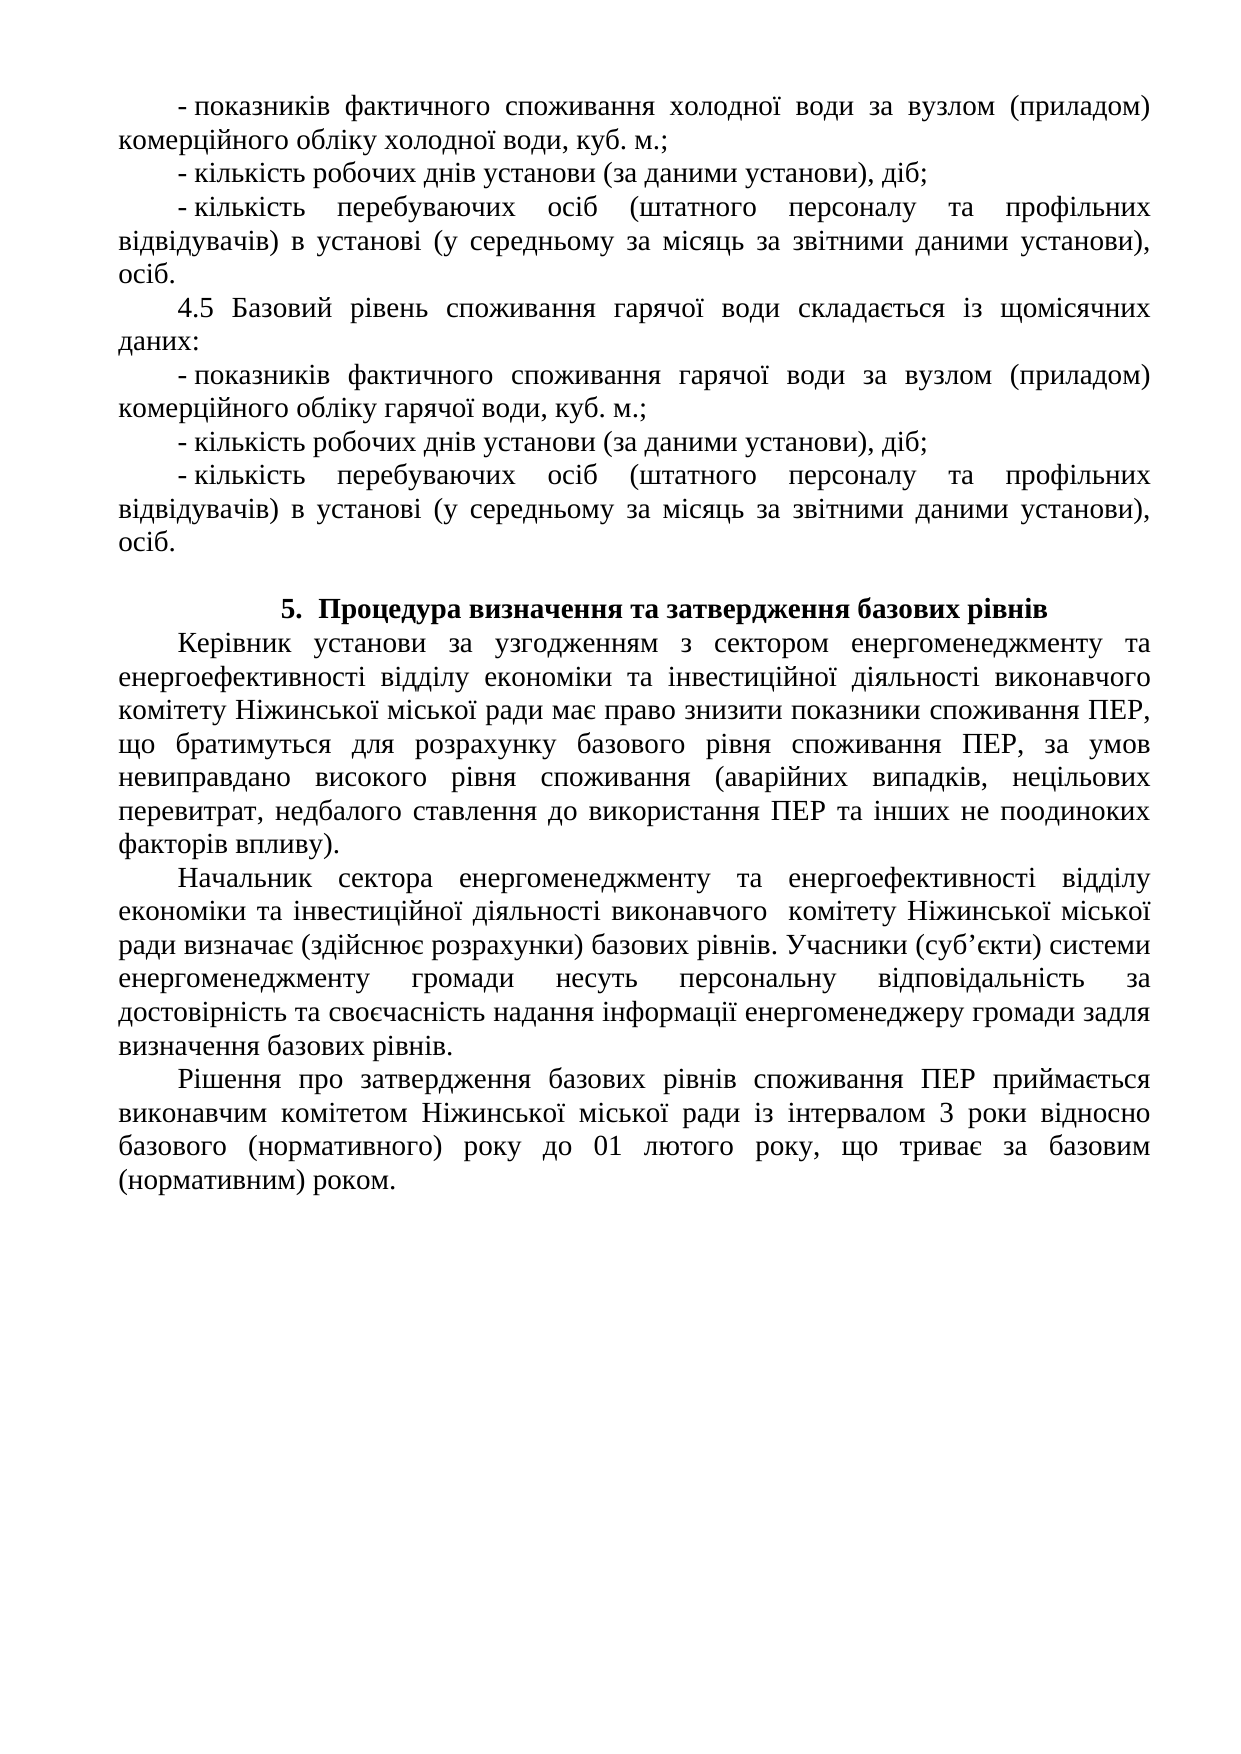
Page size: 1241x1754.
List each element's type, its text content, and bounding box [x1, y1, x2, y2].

text - показників фактичного споживання холодної води за вузлом (приладом) комерційного обліку холодної води, куб. м.; [118, 88, 1152, 156]
text - кількість робочих днів установи (за даними установи), діб; [118, 424, 1152, 457]
text - показників фактичного споживання гарячої води за вузлом (приладом) комерційного обліку гарячої води, куб. м.; [118, 357, 1152, 424]
list Процедура визначення та затвердження базових рівнів [177, 592, 1152, 625]
text Начальник сектора енергоменеджменту та енергоефективності відділу економіки та інвестиційної діяльності виконавчого комітету Ніжинської міської ради визначає (здійснює розрахунки) базових рівнів. Учасники (суб’єкти) системи енергоменеджменту громади несуть персональну відповідальність за достовірність та своєчасність надання інформації енергоменеджеру громади задля визначення базових рівнів. [118, 860, 1152, 1061]
text Керівник установи за узгодженням з сектором енергоменеджменту та енергоефективності відділу економіки та інвестиційної діяльності виконавчого комітету Ніжинської міської ради має право знизити показники споживання ПЕР, що братимуться для розрахунку базового рівня споживання ПЕР, за умов невиправдано високого рівня споживання (аварійних випадків, нецільових перевитрат, недбалого ставлення до використання ПЕР та інших не поодиноких факторів впливу). [118, 625, 1152, 860]
text 4.5 Базовий рівень споживання гарячої води складається із щомісячних даних: [118, 290, 1152, 357]
text Рішення про затвердження базових рівнів споживання ПЕР приймається виконавчим комітетом Ніжинської міської ради із інтервалом 3 роки відносно базового (нормативного) року до 01 лютого року, що триває за базовим (нормативним) роком. [118, 1061, 1152, 1195]
text - кількість перебуваючих осіб (штатного персоналу та профільних відвідувачів) в установі (у середньому за місяць за звітними даними установи), осіб. [118, 189, 1152, 290]
text - кількість перебуваючих осіб (штатного персоналу та профільних відвідувачів) в установі (у середньому за місяць за звітними даними установи), осіб. [118, 457, 1152, 558]
text - кількість робочих днів установи (за даними установи), діб; [118, 156, 1152, 189]
